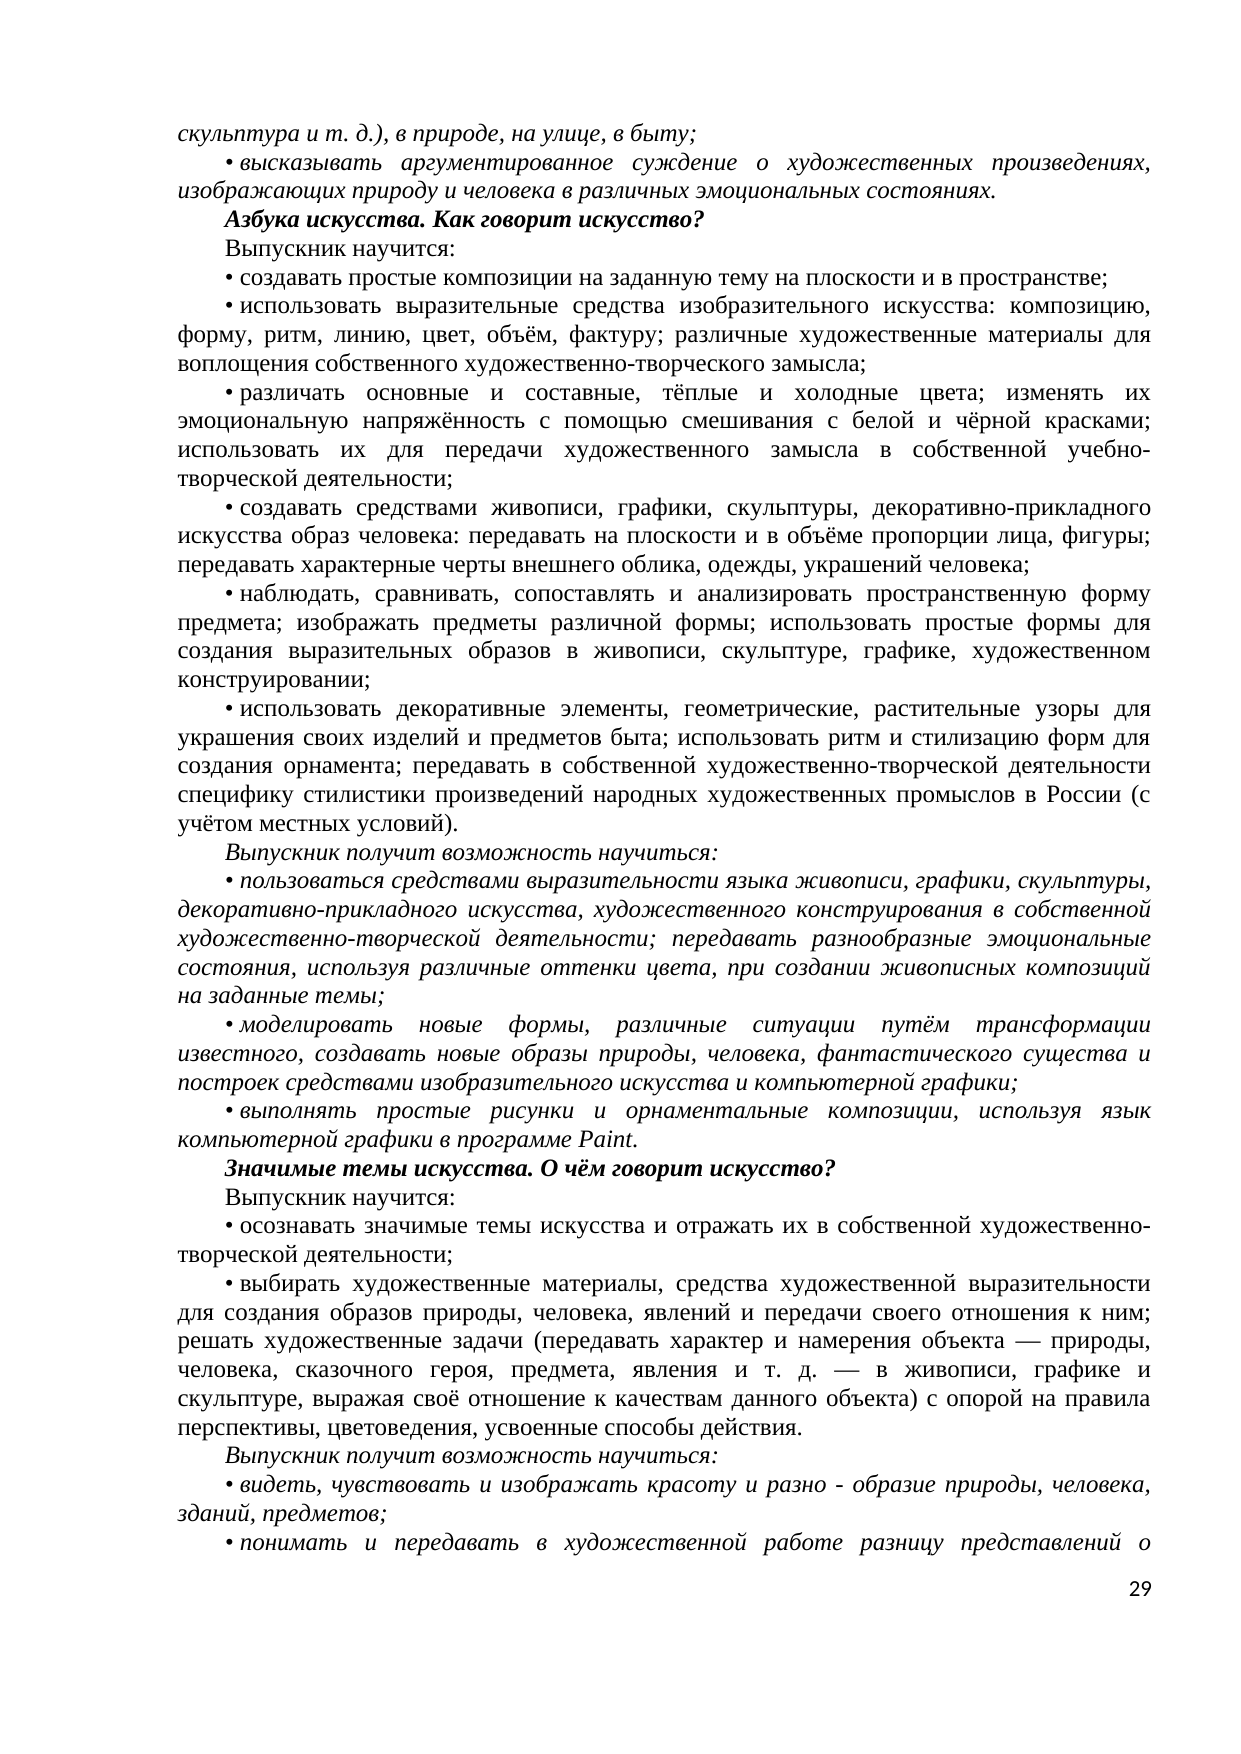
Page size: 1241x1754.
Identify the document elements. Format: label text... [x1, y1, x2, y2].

text Значимые темы искусства. О чём говорит искусство? [177, 1153, 1152, 1182]
text • высказывать аргументированное суждение о художественных произведениях, изображающих природу и человека в различных эмоциональных состояниях. [177, 147, 1152, 204]
text Выпускник научится: [177, 1182, 1152, 1211]
text • использовать выразительные средства изобразительного искусства: композицию, форму, ритм, линию, цвет, объём, фактуру; различные художественные материалы для воплощения собственного художественно-творческого замысла; [177, 291, 1152, 377]
text • использовать декоративные элементы, геометрические, растительные узоры для украшения своих изделий и предметов быта; использовать ритм и стилизацию форм для создания орнамента; передавать в собственной художественно-творческой деятельности специфику стилистики произведений народных художественных промыслов в России (с учётом местных условий). [177, 693, 1152, 837]
text • моделировать новые формы, различные ситуации путём трансформации известного, создавать новые образы природы, человека, фантастического существа и построек средствами изобразительного искусства и компьютерной графики; [177, 1009, 1152, 1096]
text • видеть, чувствовать и изображать красоту и разно - образие природы, человека, зданий, предметов; [177, 1469, 1152, 1527]
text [177, 118, 1152, 147]
text • наблюдать, сравнивать, сопоставлять и анализировать пространственную форму предмета; изображать предметы различной формы; использовать простые формы для создания выразительных образов в живописи, скульптуре, графике, художественном конструировании; [177, 578, 1152, 693]
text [177, 1527, 1152, 1556]
text • пользоваться средствами выразительности языка живописи, графики, скульптуры, декоративно-прикладного искусства, художественного конструирования в собственной художественно-творческой деятельности; передавать разнообразные эмоциональные состояния, используя различные оттенки цвета, при создании живописных композиций на заданные темы; [177, 866, 1152, 1009]
text Выпускник научится: [177, 233, 1152, 262]
text • различать основные и составные, тёплые и холодные цвета; изменять их эмоциональную напряжённость с помощью смешивания с белой и чёрной красками; использовать их для передачи художественного замысла в собственной учебно-творческой деятельности; [177, 377, 1152, 492]
text • создавать средствами живописи, графики, скульптуры, декоративно-прикладного искусства образ человека: передавать на плоскости и в объёме пропорции лица, фигуры; передавать характерные черты внешнего облика, одежды, украшений человека; [177, 492, 1152, 578]
text Выпускник получит возможность научиться: [177, 837, 1152, 866]
text • создавать простые композиции на заданную тему на плоскости и в пространстве; [177, 262, 1152, 291]
text • выбирать художественные материалы, средства художественной выразительности для создания образов природы, человека, явлений и передачи своего отношения к ним; решать художественные задачи (передавать характер и намерения объекта — природы, человека, сказочного героя, предмета, явления и т. д. — в живописи, графике и скульптуре, выражая своё отношение к качествам данного объекта) с опорой на правила перспективы, цветоведения, усвоенные способы действия. [177, 1268, 1152, 1441]
text • выполнять простые рисунки и орнаментальные композиции, используя язык компьютерной графики в программе Paint. [177, 1096, 1152, 1153]
text • осознавать значимые темы искусства и отражать их в собственной художественно-творческой деятельности; [177, 1211, 1152, 1268]
text Азбука искусства. Как говорит искусство? [177, 204, 1152, 233]
text Выпускник получит возможность научиться: [177, 1441, 1152, 1469]
